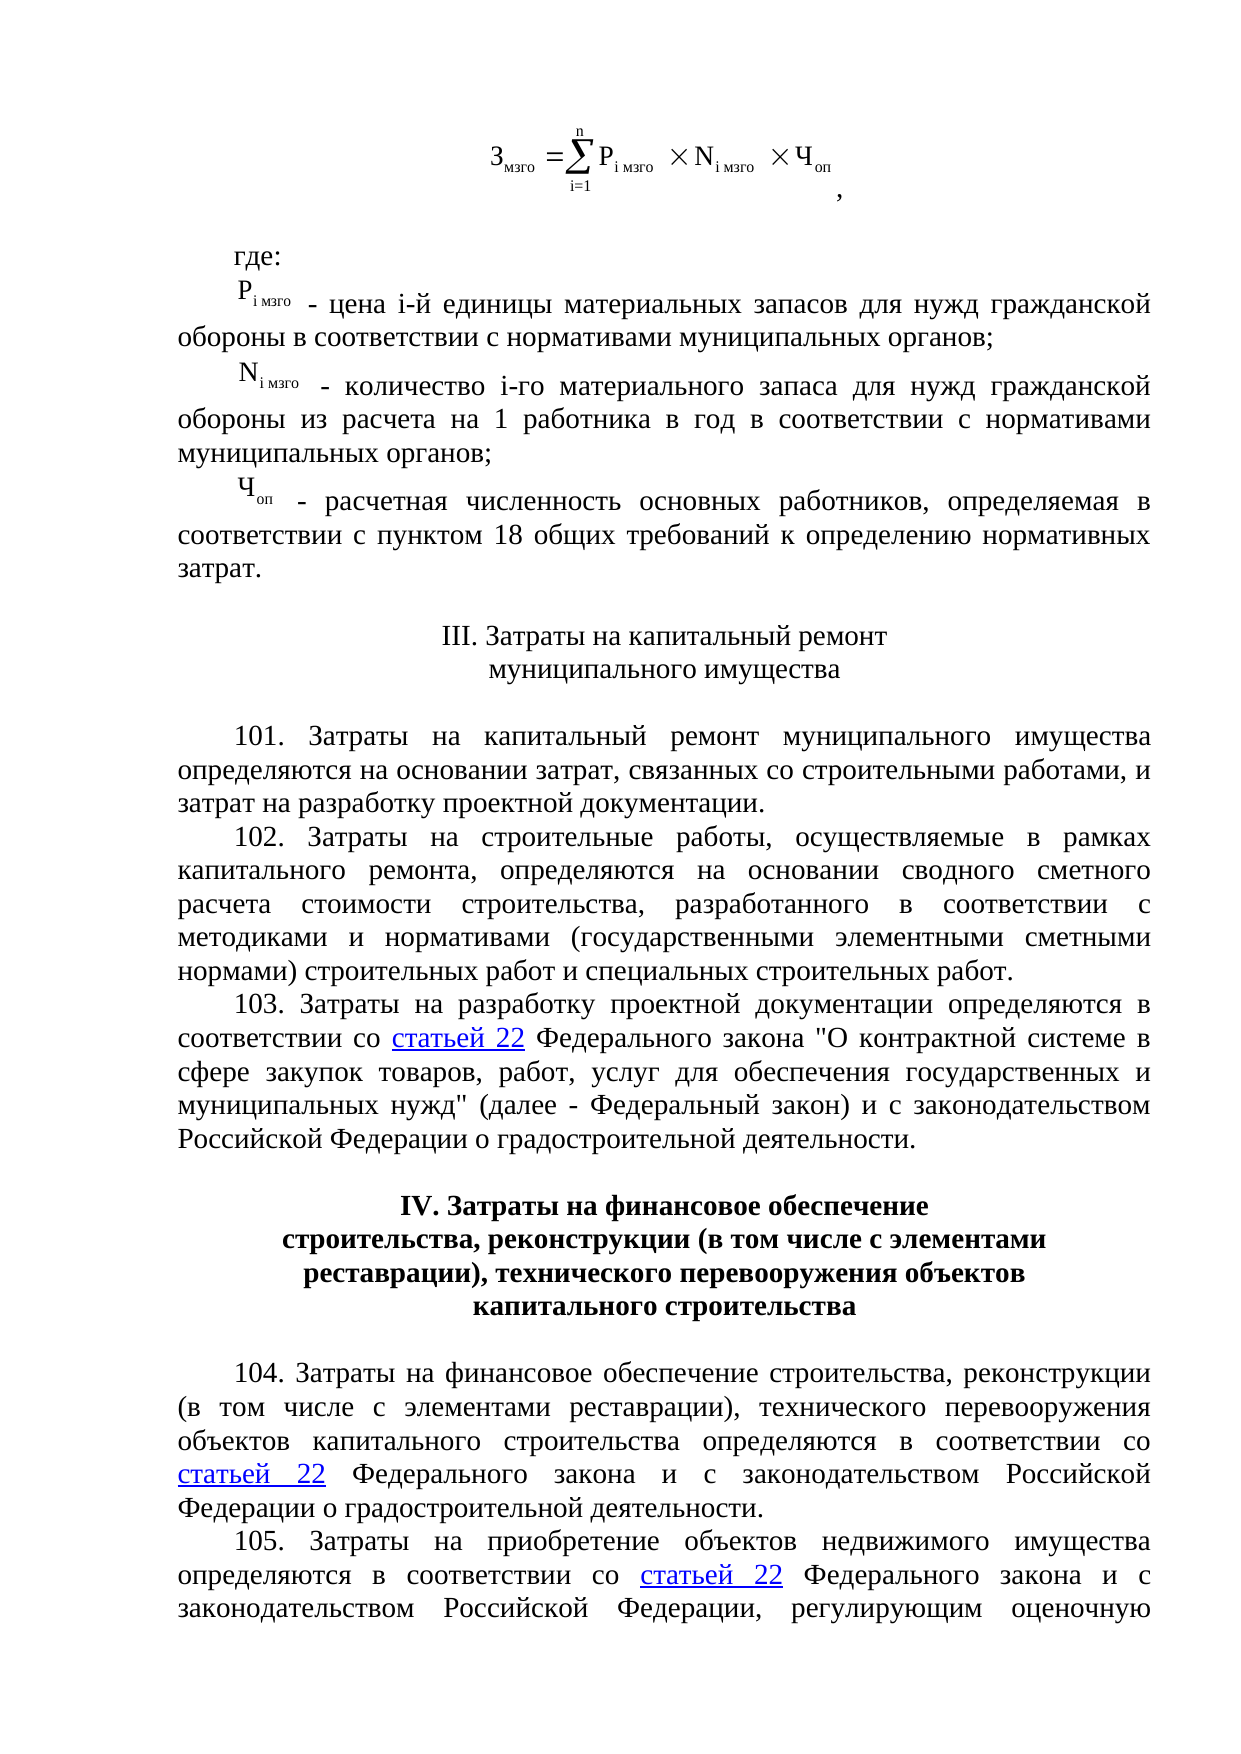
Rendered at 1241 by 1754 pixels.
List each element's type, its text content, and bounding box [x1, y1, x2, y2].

text 104. Затраты на финансовое обеспечение строительства, реконструкции (в том числе с элементами реставрации), технического перевооружения объектов капитального строительства определяются в соответствии со статьей 22 Федерального закона и с законодательством Российской Федерации о градостроительной деятельности. [177, 1356, 1152, 1523]
text IV. Затраты на финансовое обеспечение [177, 1188, 1152, 1221]
text где: [177, 238, 1152, 271]
text - цена i-й единицы материальных запасов для нужд гражданской обороны в соответствии с нормативами муниципальных органов; [177, 271, 1152, 353]
text , [177, 118, 1152, 204]
text III. Затраты на капитальный ремонт [177, 618, 1152, 651]
text реставрации), технического перевооружения объектов [177, 1255, 1152, 1288]
text муниципального имущества [177, 651, 1152, 685]
text 101. Затраты на капитальный ремонт муниципального имущества определяются на основании затрат, связанных со строительными работами, и затрат на разработку проектной документации. [177, 718, 1152, 819]
text 102. Затраты на строительные работы, осуществляемые в рамках капитального ремонта, определяются на основании сводного сметного расчета стоимости строительства, разработанного в соответствии с методиками и нормативами (государственными элементными сметными нормами) строительных работ и специальных строительных работ. [177, 819, 1152, 987]
text капитального строительства [177, 1288, 1152, 1322]
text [177, 1523, 1152, 1624]
text - количество i-го материального запаса для нужд гражданской обороны из расчета на 1 работника в год в соответствии с нормативами муниципальных органов; [177, 353, 1152, 469]
text - расчетная численность основных работников, определяемая в соответствии с пунктом 18 общих требований к определению нормативных затрат. [177, 469, 1152, 584]
text строительства, реконструкции (в том числе с элементами [177, 1221, 1152, 1255]
text 103. Затраты на разработку проектной документации определяются в соответствии со статьей 22 Федерального закона "О контрактной системе в сфере закупок товаров, работ, услуг для обеспечения государственных и муниципальных нужд" (далее - Федеральный закон) и с законодательством Российской Федерации о градостроительной деятельности. [177, 987, 1152, 1154]
